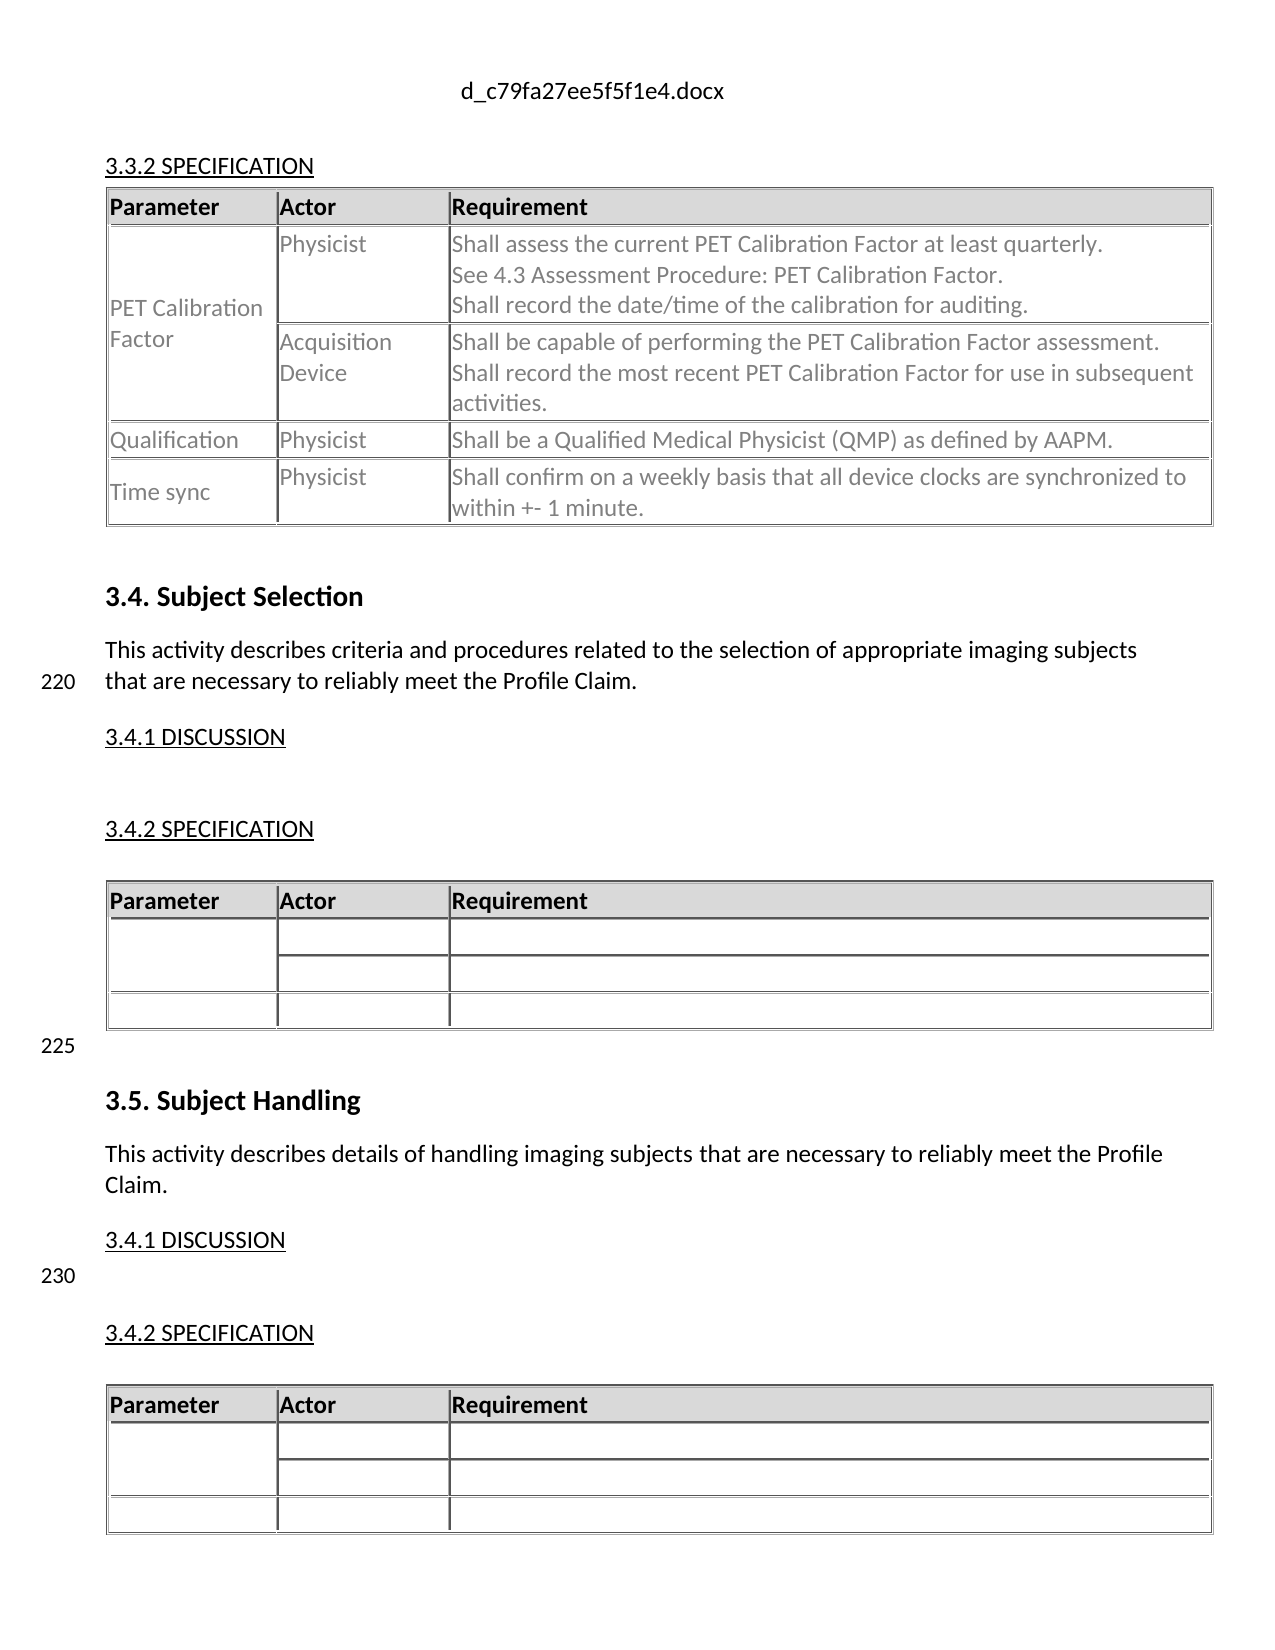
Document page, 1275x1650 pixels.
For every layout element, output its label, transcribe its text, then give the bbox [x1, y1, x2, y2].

table_header Requirement [449, 884, 1211, 917]
table_cell [449, 1495, 1212, 1532]
subtitle 3.4.1 Discussion [105, 1224, 1170, 1255]
subtitle 3.4.2 Specification [105, 1317, 1170, 1347]
table_header Actor [277, 884, 449, 917]
table_cell Qualification [109, 420, 276, 456]
table_cell Physicist [279, 227, 448, 322]
table_cell PET Calibration Factor [107, 224, 277, 419]
table_cell Acquisition Device [279, 325, 448, 419]
table_cell [279, 1424, 448, 1458]
table_header Actor [277, 190, 449, 224]
table_cell Shall be capable of performing the PET Calibration Factor assessment. Shall record the most recent PET Calibration Factor for use in subsequent activities. [449, 322, 1212, 419]
table_cell [109, 917, 276, 991]
subtitle 3.4. Subject Selection [105, 578, 1170, 614]
table_header Actor [277, 1388, 449, 1421]
table_cell Shall assess the current PET Calibration Factor at least quarterly. See 4.3 Assessment Procedure: PET Calibration Factor. Shall record the date/time of the calibration for auditing. [449, 224, 1212, 322]
table_cell [449, 991, 1212, 1028]
table_header Parameter [109, 882, 277, 917]
table_cell [451, 917, 1211, 954]
table_cell Time sync [109, 456, 277, 524]
table_cell [277, 994, 449, 1028]
subtitle 3.4.1 Discussion [105, 721, 1170, 751]
table_cell [451, 1421, 1211, 1458]
table_header Parameter [107, 188, 277, 224]
table_cell [277, 1498, 449, 1532]
table_cell Physicist [277, 460, 449, 524]
table_cell [451, 1458, 1212, 1495]
table_header Requirement [449, 190, 1211, 224]
subtitle 3.4.2 Specification [105, 813, 1170, 843]
table_cell [279, 957, 448, 991]
table_cell [451, 954, 1211, 991]
text This activity describes details of handling imaging subjects that are necessary to reliably meet the Profile Claim. [105, 1138, 1170, 1199]
subtitle 3.5. Subject Handling [105, 1082, 1170, 1118]
table_header Parameter [109, 1386, 277, 1421]
table_cell [109, 1421, 276, 1495]
table_cell [279, 1461, 448, 1495]
subtitle 3.3.2 Specification [105, 150, 1170, 181]
table_cell Physicist [279, 423, 448, 456]
table_cell Shall be a Qualified Medical Physicist (QMP) as defined by AAPM. [451, 420, 1211, 456]
table_header Requirement [449, 1388, 1211, 1421]
text This activity describes criteria and procedures related to the selection of appropriate imaging subjects that are necessary to reliably meet the Profile Claim. [105, 634, 1170, 696]
table_cell [107, 991, 277, 1028]
table_cell [279, 920, 448, 954]
table_cell [107, 1495, 277, 1532]
table_cell Shall confirm on a weekly basis that all device clocks are synchronized to within +- 1 minute. [449, 456, 1211, 524]
